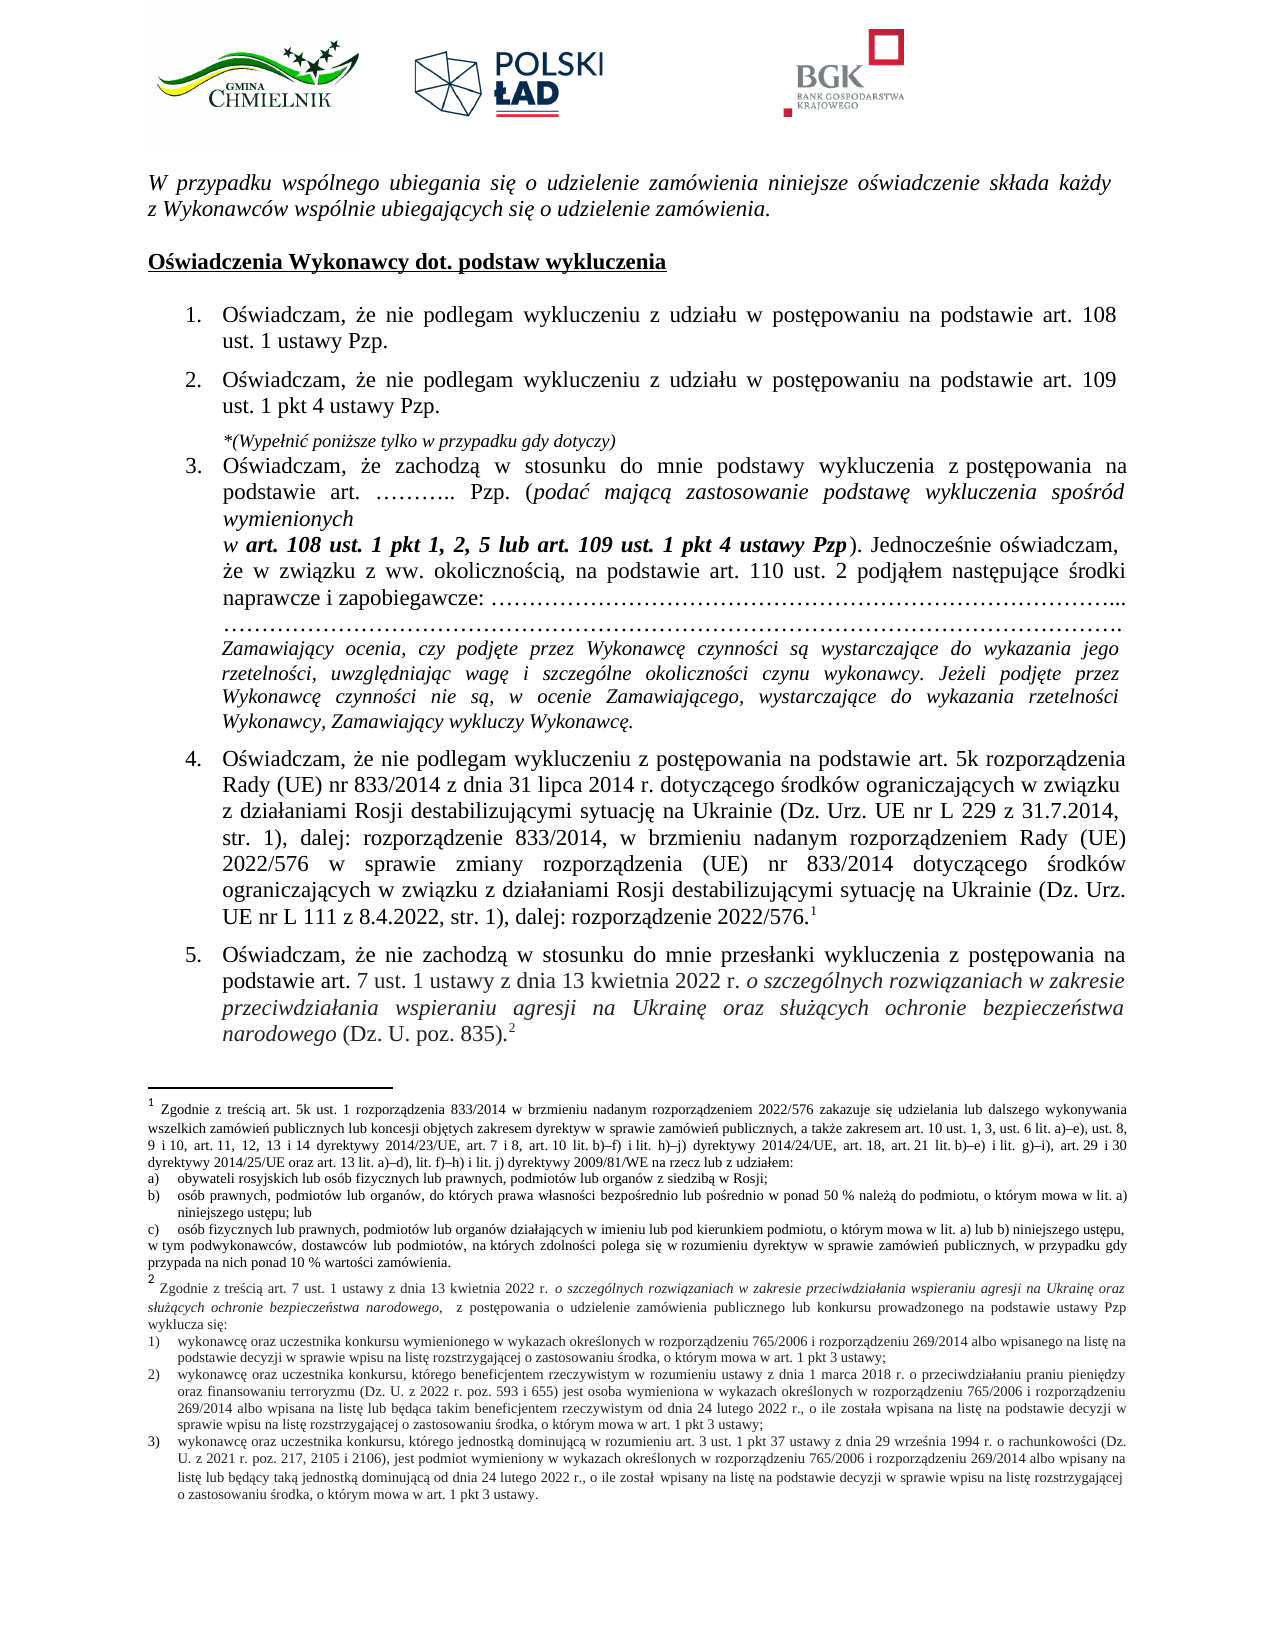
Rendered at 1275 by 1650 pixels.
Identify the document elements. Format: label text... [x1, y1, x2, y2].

list Oświadczam, że nie zachodzą w stosunku do mnie przesłanki wykluczenia z postępowania na podstawie art. 7 ust. 1 ustawy z dnia 13 kwietnia 2022 r. o szczególnych rozwiązaniach w zakresie przeciwdziałania wspieraniu agresji na Ukrainę oraz służących ochronie bezpieczeństwa narodowego (Dz. U. poz. 835). [185, 941, 1127, 1046]
text *(Wypełnić poniższe tylko w przypadku gdy dotyczy) [223, 430, 1127, 452]
picture [414, 51, 603, 117]
list Oświadczam, że nie podlegam wykluczeniu z postępowania na podstawie art. 5k rozporządzenia Rady (UE) nr 833/2014 z dnia 31 lipca 2014 r. dotyczącego środków ograniczających w związku z działaniami Rosji destabilizującymi sytuację na Ukrainie (Dz. Urz. UE nr L 229 z 31.7.2014, str. 1), dalej: rozporządzenie 833/2014, w brzmieniu nadanym rozporządzeniem Rady (UE) 2022/576 w sprawie zmiany rozporządzenia (UE) nr 833/2014 dotyczącego środków ograniczających w związku z działaniami Rosji destabilizującymi sytuację na Ukrainie (Dz. Urz. UE nr L 111 z 8.4.2022, str. 1), dalej: rozporządzenie 2022/576. [185, 744, 1127, 929]
picture [783, 29, 904, 117]
list Oświadczam, że nie podlegam wykluczeniu z udziału w postępowaniu na podstawie art. 108 ust. 1 ustawy Pzp. [185, 301, 1127, 354]
text W przypadku wspólnego ubiegania się o udzielenie zamówienia niniejsze oświadczenie składa każdy z Wykonawców wspólnie ubiegających się o udzielenie zamówienia. [148, 169, 1122, 222]
list ………………………………………………………………………………………………………. [223, 610, 1127, 636]
list Oświadczam, że nie podlegam wykluczeniu z udziału w postępowaniu na podstawie art. 109 ust. 1 pkt 4 ustawy Pzp. [185, 366, 1127, 418]
text Oświadczenia Wykonawcy dot. podstaw wykluczenia [148, 248, 1127, 274]
picture [147, 0, 364, 153]
text Zamawiający ocenia, czy podjęte przez Wykonawcę czynności są wystarczające do wykazania jego rzetelności, uwzględniając wagę i szczególne okoliczności czynu wykonawcy. Jeżeli podjęte przez Wykonawcę czynności nie są, w ocenie Zamawiającego, wystarczające do wykazania rzetelności Wykonawcy, Zamawiający wykluczy Wykonawcę. [221, 636, 1122, 733]
list Oświadczam, że zachodzą w stosunku do mnie podstawy wykluczenia z postępowania na podstawie art. ……….. Pzp. (podać mającą zastosowanie podstawę wykluczenia spośród wymienionych w art. 108 ust. 1 pkt 1, 2, 5 lub art. 109 ust. 1 pkt 4 ustawy Pzp). Jednocześnie oświadczam, że w związku z ww. okolicznością, na podstawie art. 110 ust. 2 podjąłem następujące środki naprawcze i zapobiegawcze: ………………………………………………………………………... [185, 452, 1127, 610]
